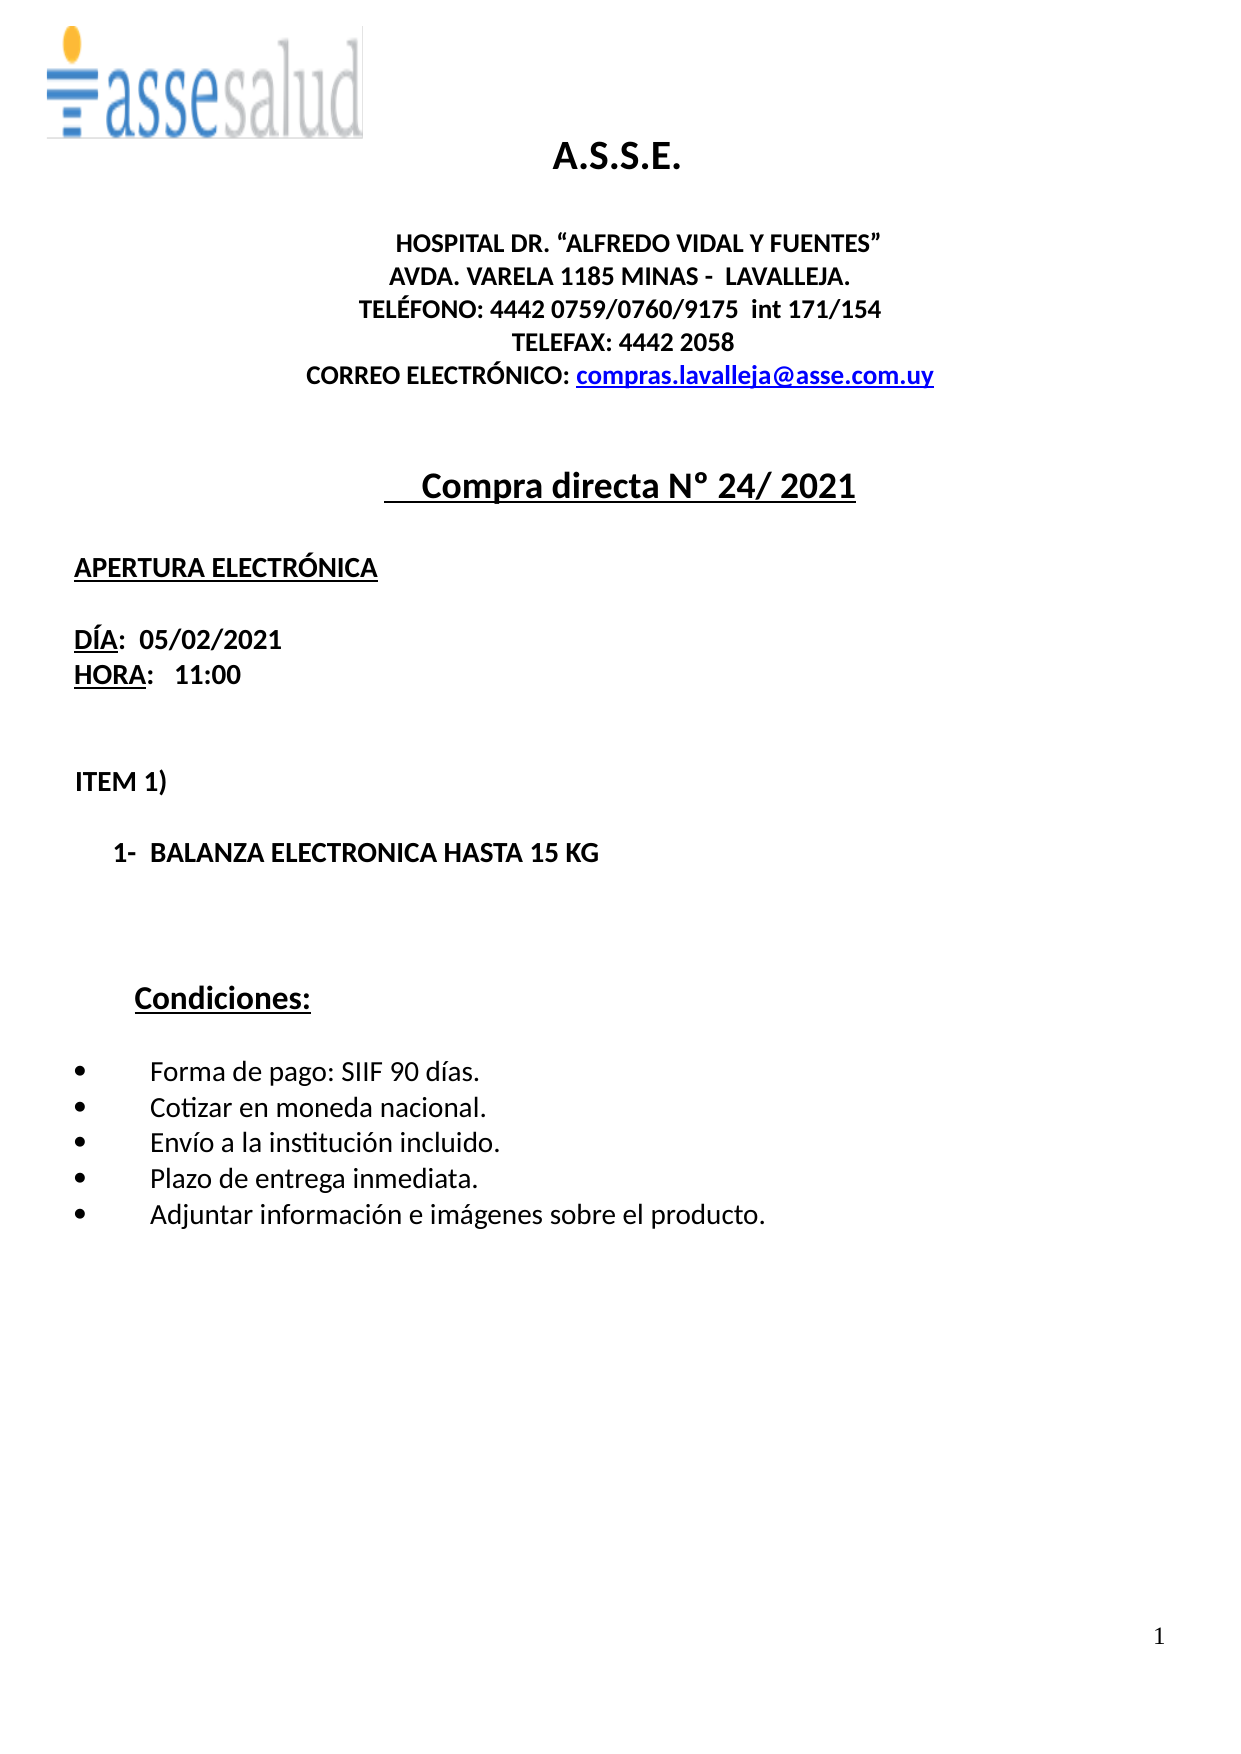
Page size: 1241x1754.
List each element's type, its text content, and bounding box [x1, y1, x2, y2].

list BALANZA ELECTRONICA HASTA 15 KG [112, 834, 1165, 870]
text TELÉFONO: 4442 0759/0760/9175 int 171/154 [75, 292, 1165, 325]
text CORREO ELECTRÓNICO: compras.lavalleja@asse.com.uy [75, 358, 1165, 391]
list Plazo de entrega inmediata. [75, 1160, 1165, 1196]
table_header APERTURA ELECTRÓNICA [63, 550, 971, 585]
list Compra directa Nº 24/ 2021 [75, 462, 1165, 508]
list Forma de pago: SIIF 90 días. [75, 1053, 1165, 1089]
text A.S.S.E. [75, 129, 1165, 180]
text TELEFAX: 4442 2058 [75, 325, 1165, 358]
list Adjuntar información e imágenes sobre el producto. [75, 1196, 1165, 1231]
text ITEM 1) [75, 763, 1165, 799]
text AVDA. VARELA 1185 MINAS - LAVALLEJA. [75, 259, 1165, 292]
text Condiciones: [75, 977, 1165, 1018]
list HOSPITAL DR. “ALFREDO VIDAL Y FUENTES” [75, 226, 1165, 259]
list Cotizar en moneda nacional. [75, 1089, 1165, 1124]
table_cell DÍA: 05/02/2021 HORA: 11:00 [63, 585, 971, 692]
picture [46, 26, 364, 144]
list Envío a la institución incluido. [75, 1124, 1165, 1160]
